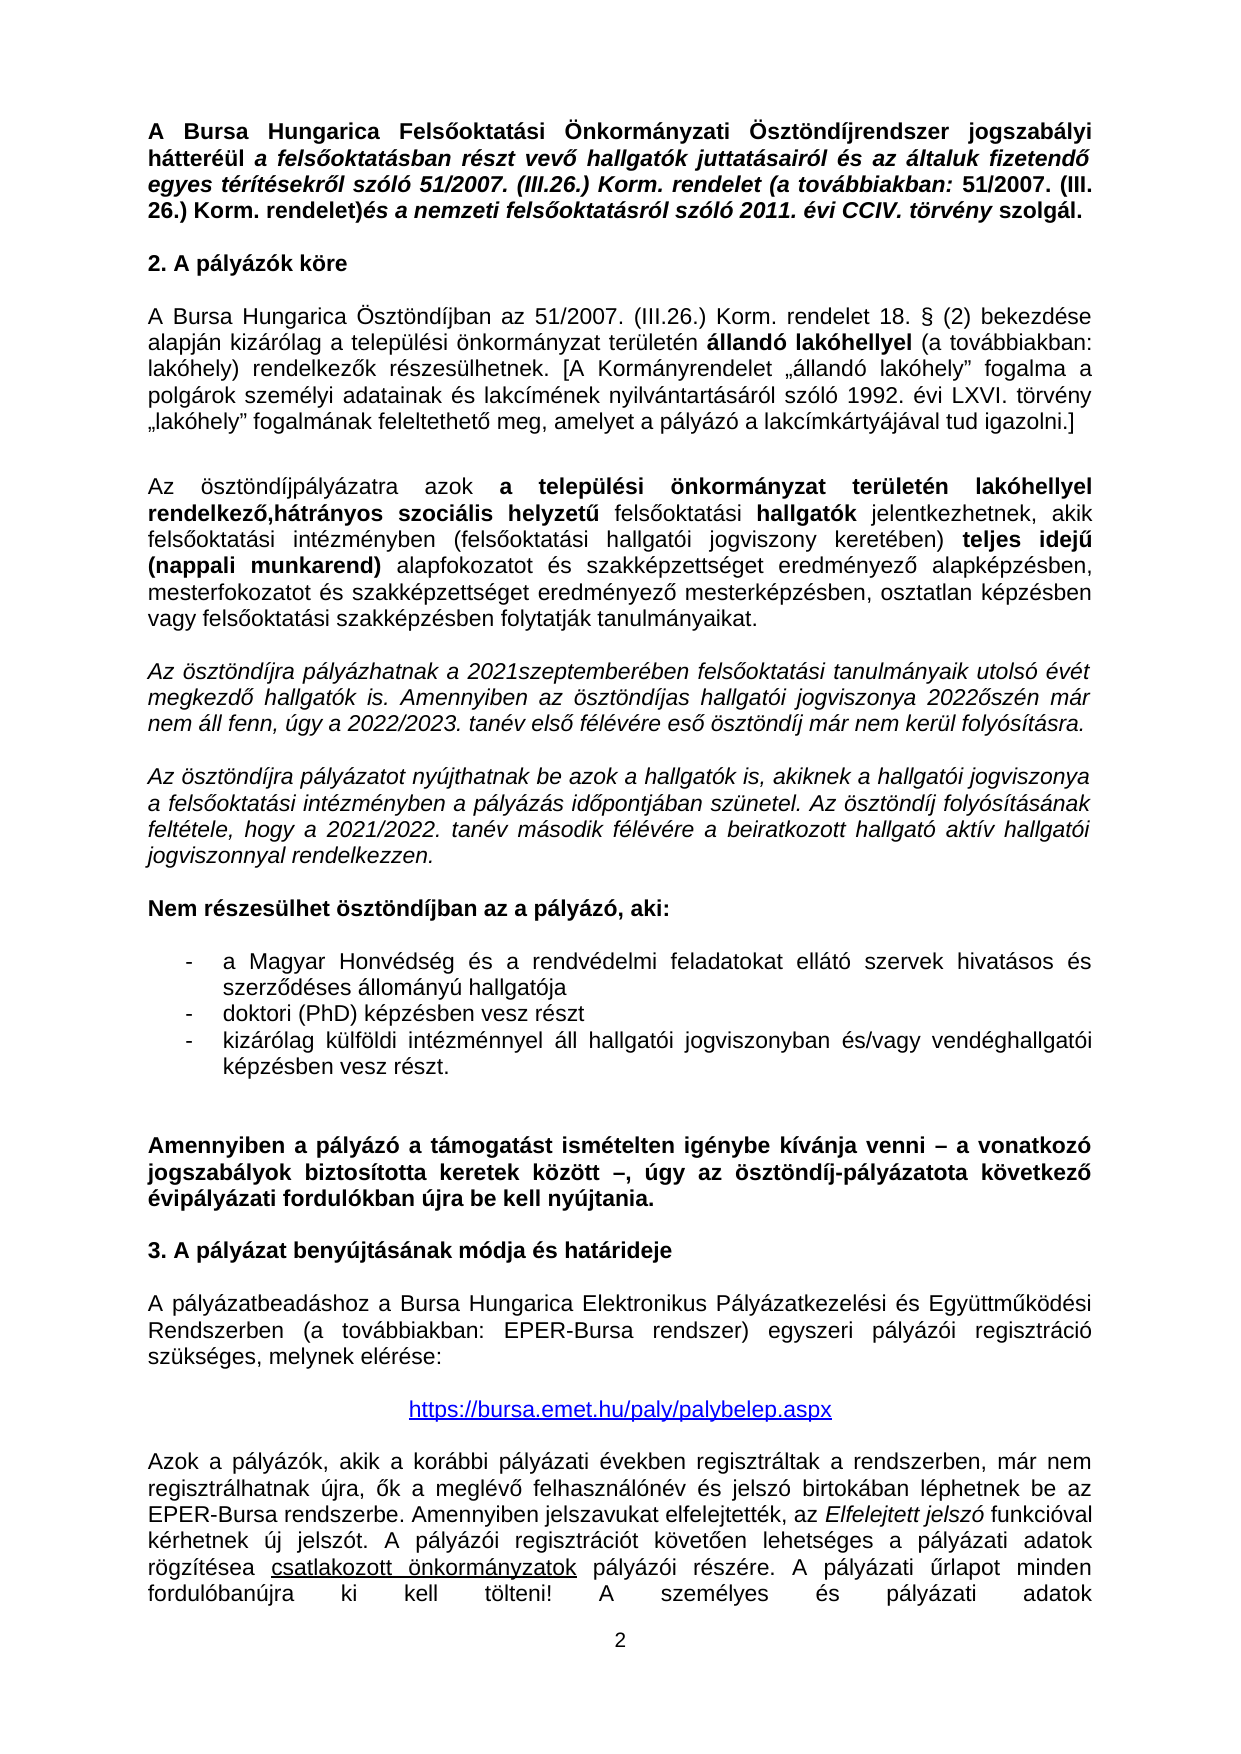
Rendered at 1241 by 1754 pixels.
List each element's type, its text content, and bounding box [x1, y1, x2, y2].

text A Bursa Hungarica Ösztöndíjban az 51/2007. (III.26.) Korm. rendelet 18. § (2) bekezdése alapján kizárólag a települési önkormányzat területén állandó lakóhellyel (a továbbiakban: lakóhely) rendelkezők részesülhetnek. [A Kormányrendelet „állandó lakóhely” fogalma a polgárok személyi adatainak és lakcímének nyilvántartásáról szóló 1992. évi LXVI. törvény „lakóhely” fogalmának feleltethető meg, amelyet a pályázó a lakcímkártyájával tud igazolni.] [148, 303, 1092, 434]
text pályázók köre [148, 250, 1092, 276]
text A pályázatbeadáshoz a Bursa Hungarica Elektronikus Pályázatkezelési és Együttműködési Rendszerben (a továbbiakban: EPER-Bursa rendszer) egyszeri pályázói regisztráció szükséges, melynek elérése: [148, 1290, 1092, 1369]
text Az ösztöndíjra pályázatot nyújthatnak be azok a hallgatók is, akiknek a hallgatói jogviszonya a felsőoktatási intézményben a pályázás időpontjában szünetel. Az ösztöndíj folyósításának feltétele, hogy a 2021/2022. tanév második félévére a beiratkozott hallgató aktív hallgatói jogviszonnyal rendelkezzen. [148, 763, 1092, 868]
list kizárólag külföldi intézménnyel áll hallgatói jogviszonyban és/vagy vendéghallgatói képzésben vesz részt. [185, 1027, 1092, 1079]
text A Bursa Hungarica Felsőoktatási Önkormányzati Ösztöndíjrendszer jogszabályi hátteréül a felsőoktatásban részt vevő hallgatók juttatásairól és az általuk fizetendő egyes térítésekről szóló 51/2007. (III.26.) Korm. rendelet (a továbbiakban: 51/2007. (III. 26.) Korm. rendelet)és a nemzeti felsőoktatásról szóló 2011. évi CCIV. törvény szolgál. [148, 118, 1092, 223]
text https://bursa.emet.hu/paly/palybelep.aspx [148, 1396, 1092, 1422]
text Az ösztöndíjpályázatra azok a települési önkormányzat területén lakóhellyel rendelkező,hátrányos szociális helyzetű felsőoktatási hallgatók jelentkezhetnek, akik felsőoktatási intézményben (felsőoktatási hallgatói jogviszony keretében) teljes idejű (nappali munkarend) alapfokozatot és szakképzettséget eredményező alapképzésben, mesterfokozatot és szakképzettséget eredményező mesterképzésben, osztatlan képzésben vagy felsőoktatási szakképzésben folytatják tanulmányaikat. [148, 473, 1092, 631]
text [148, 1448, 1092, 1606]
list doktori (PhD) képzésben vesz részt [185, 1000, 1092, 1027]
text pályázat benyújtásának módja és határideje [148, 1237, 1092, 1264]
text Amennyiben a pályázó a támogatást ismételten igénybe kívánja venni – a vonatkozó jogszabályok biztosította keretek között –, úgy az ösztöndíj-pályázatota következő évipályázati fordulókban újra be kell nyújtania. [148, 1132, 1092, 1211]
text Az ösztöndíjra pályázhatnak a 2021szeptemberében felsőoktatási tanulmányaik utolsó évét megkezdő hallgatók is. Amennyiben az ösztöndíjas hallgatói jogviszonya 2022őszén már nem áll fenn, úgy a 2022/2023. tanév első félévére eső ösztöndíj már nem kerül folyósításra. [148, 658, 1092, 737]
list a Magyar Honvédség és a rendvédelmi feladatokat ellátó szervek hivatásos és szerződéses állományú hallgatója [185, 948, 1092, 1000]
text Nem részesülhet ösztöndíjban az a pályázó, aki: [148, 895, 1092, 921]
